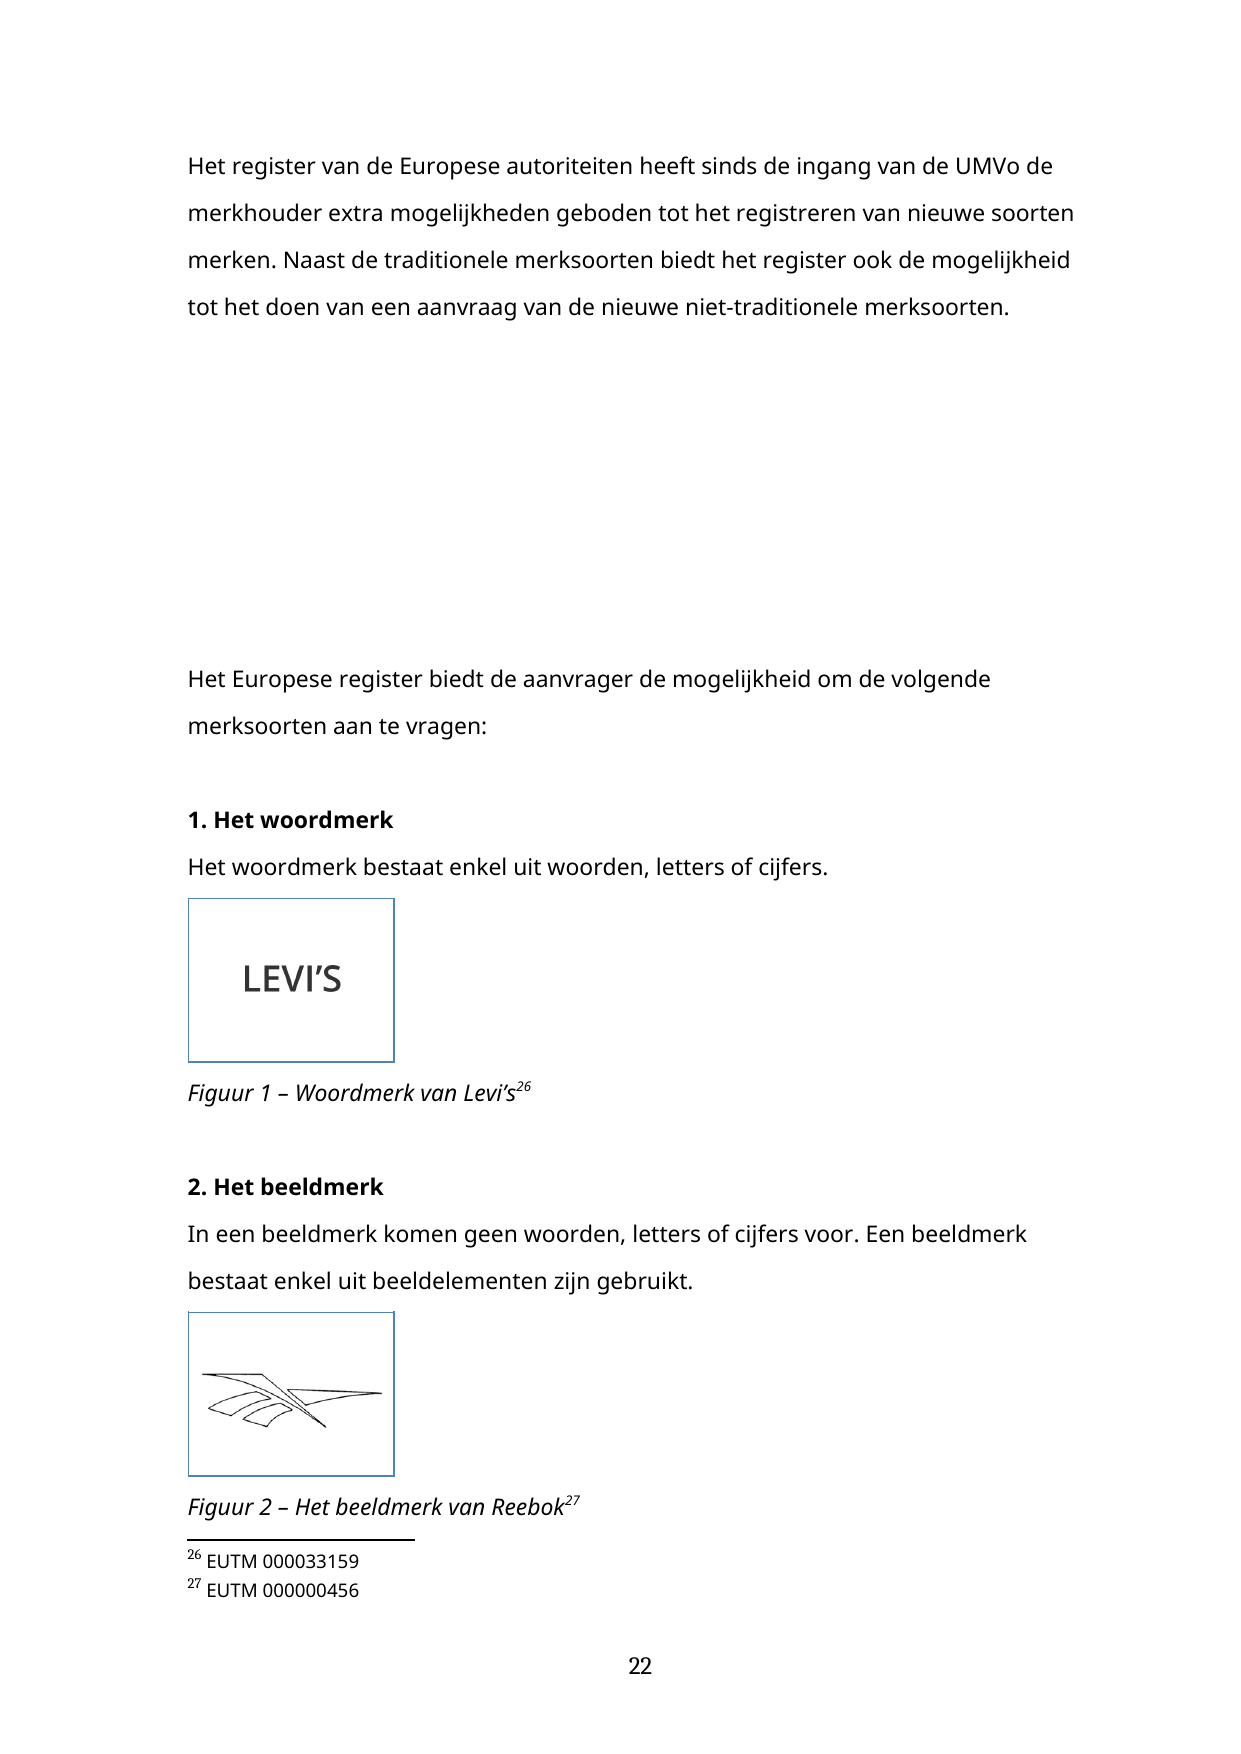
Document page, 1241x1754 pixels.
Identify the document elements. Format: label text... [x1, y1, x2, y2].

text Het woordmerk bestaat enkel uit woorden, letters of cijfers. [187, 851, 1093, 882]
text Figuur 2 – Het beeldmerk van Reebok [187, 1491, 1093, 1522]
text In een beeldmerk komen geen woorden, letters of cijfers voor. Een beeldmerk bestaat enkel uit beeldelementen zijn gebruikt. [187, 1218, 1093, 1296]
picture [189, 899, 393, 1061]
text Figuur 1 – Woordmerk van Levi’s [187, 1077, 1093, 1108]
picture [189, 1313, 393, 1475]
text 2. Het beeldmerk [187, 1171, 1093, 1202]
text Het Europese register biedt de aanvrager de mogelijkheid om de volgende merksoorten aan te vragen: [187, 663, 1093, 741]
text Het register van de Europese autoriteiten heeft sinds de ingang van de UMVo de merkhouder extra mogelijkheden geboden tot het registreren van nieuwe soorten merken. Naast de traditionele merksoorten biedt het register ook de mogelijkheid tot het doen van een aanvraag van de nieuwe niet-traditionele merksoorten. [187, 150, 1093, 322]
text 1. Het woordmerk [187, 804, 1093, 835]
